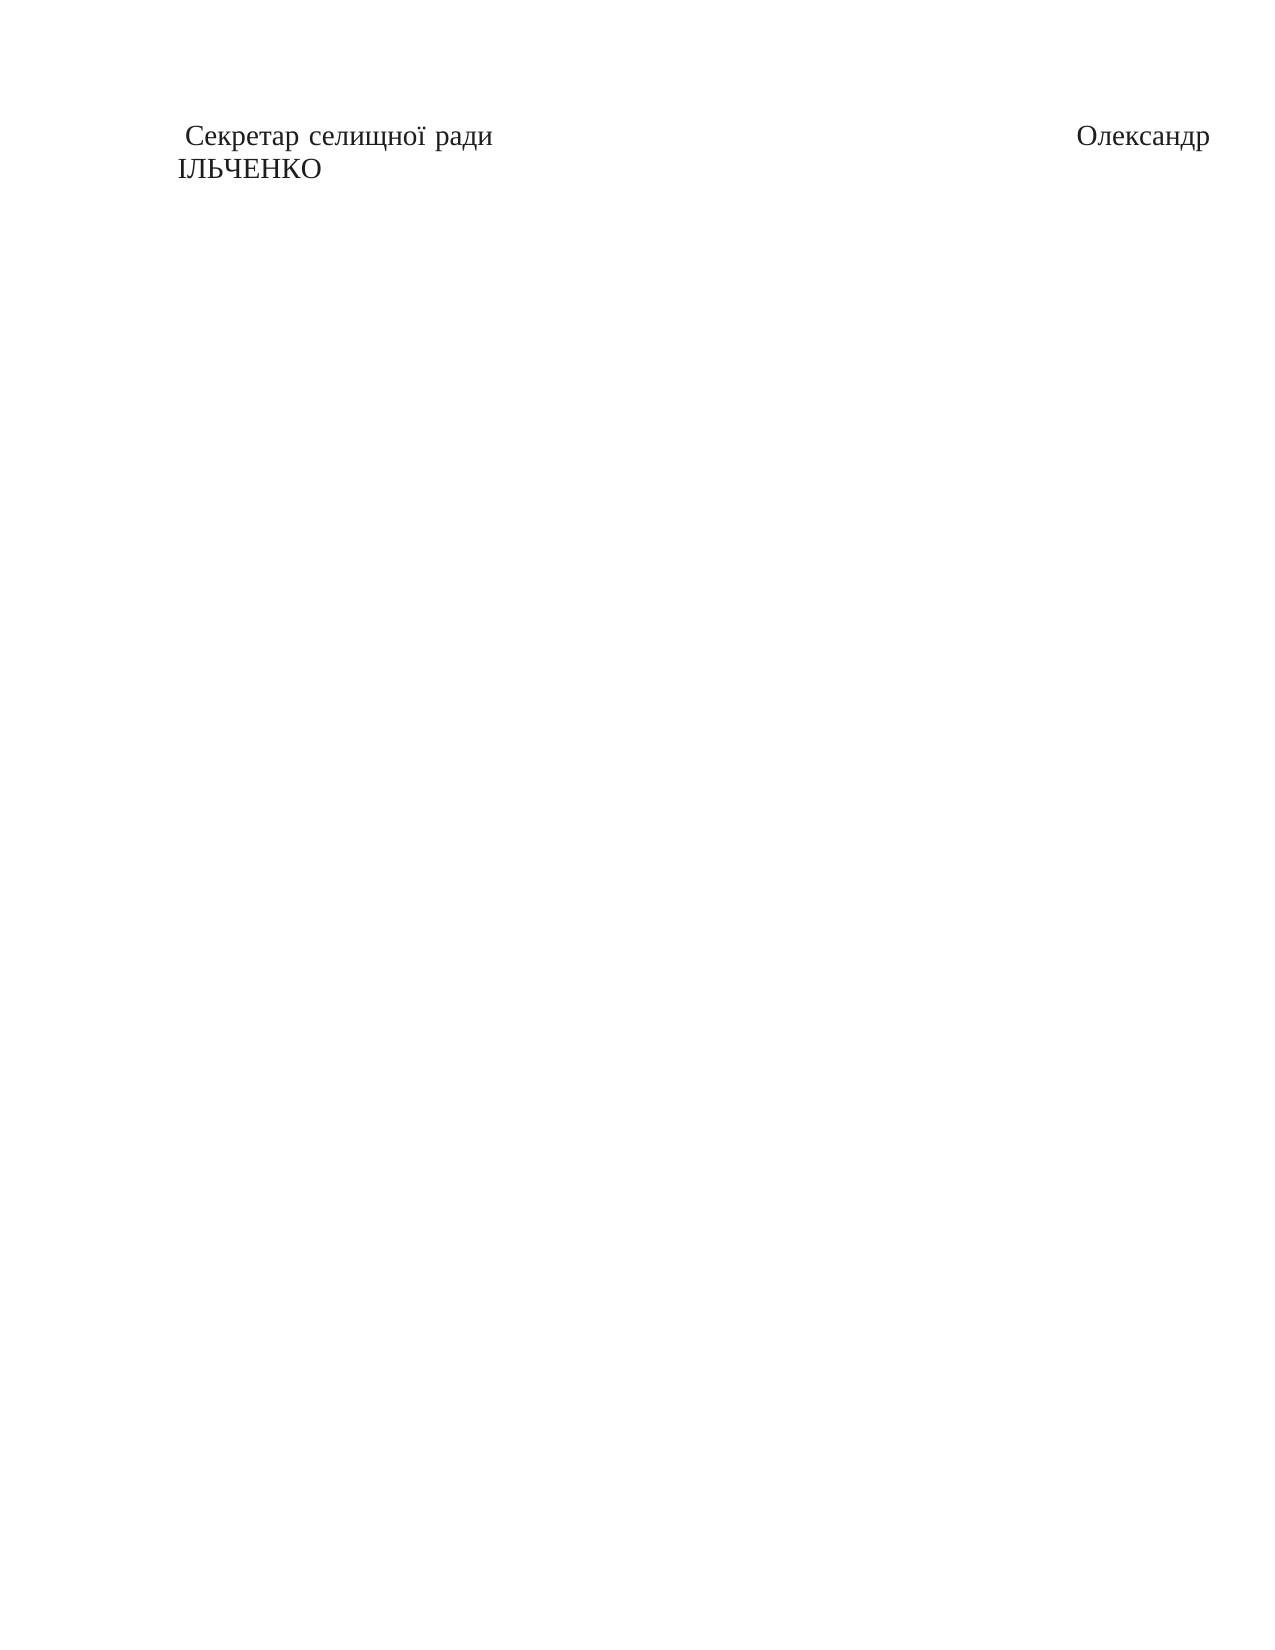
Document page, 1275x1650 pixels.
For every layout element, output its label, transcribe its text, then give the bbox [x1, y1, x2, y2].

text Секретар селищної ради Олександр ІЛЬЧЕНКО [177, 118, 1216, 185]
